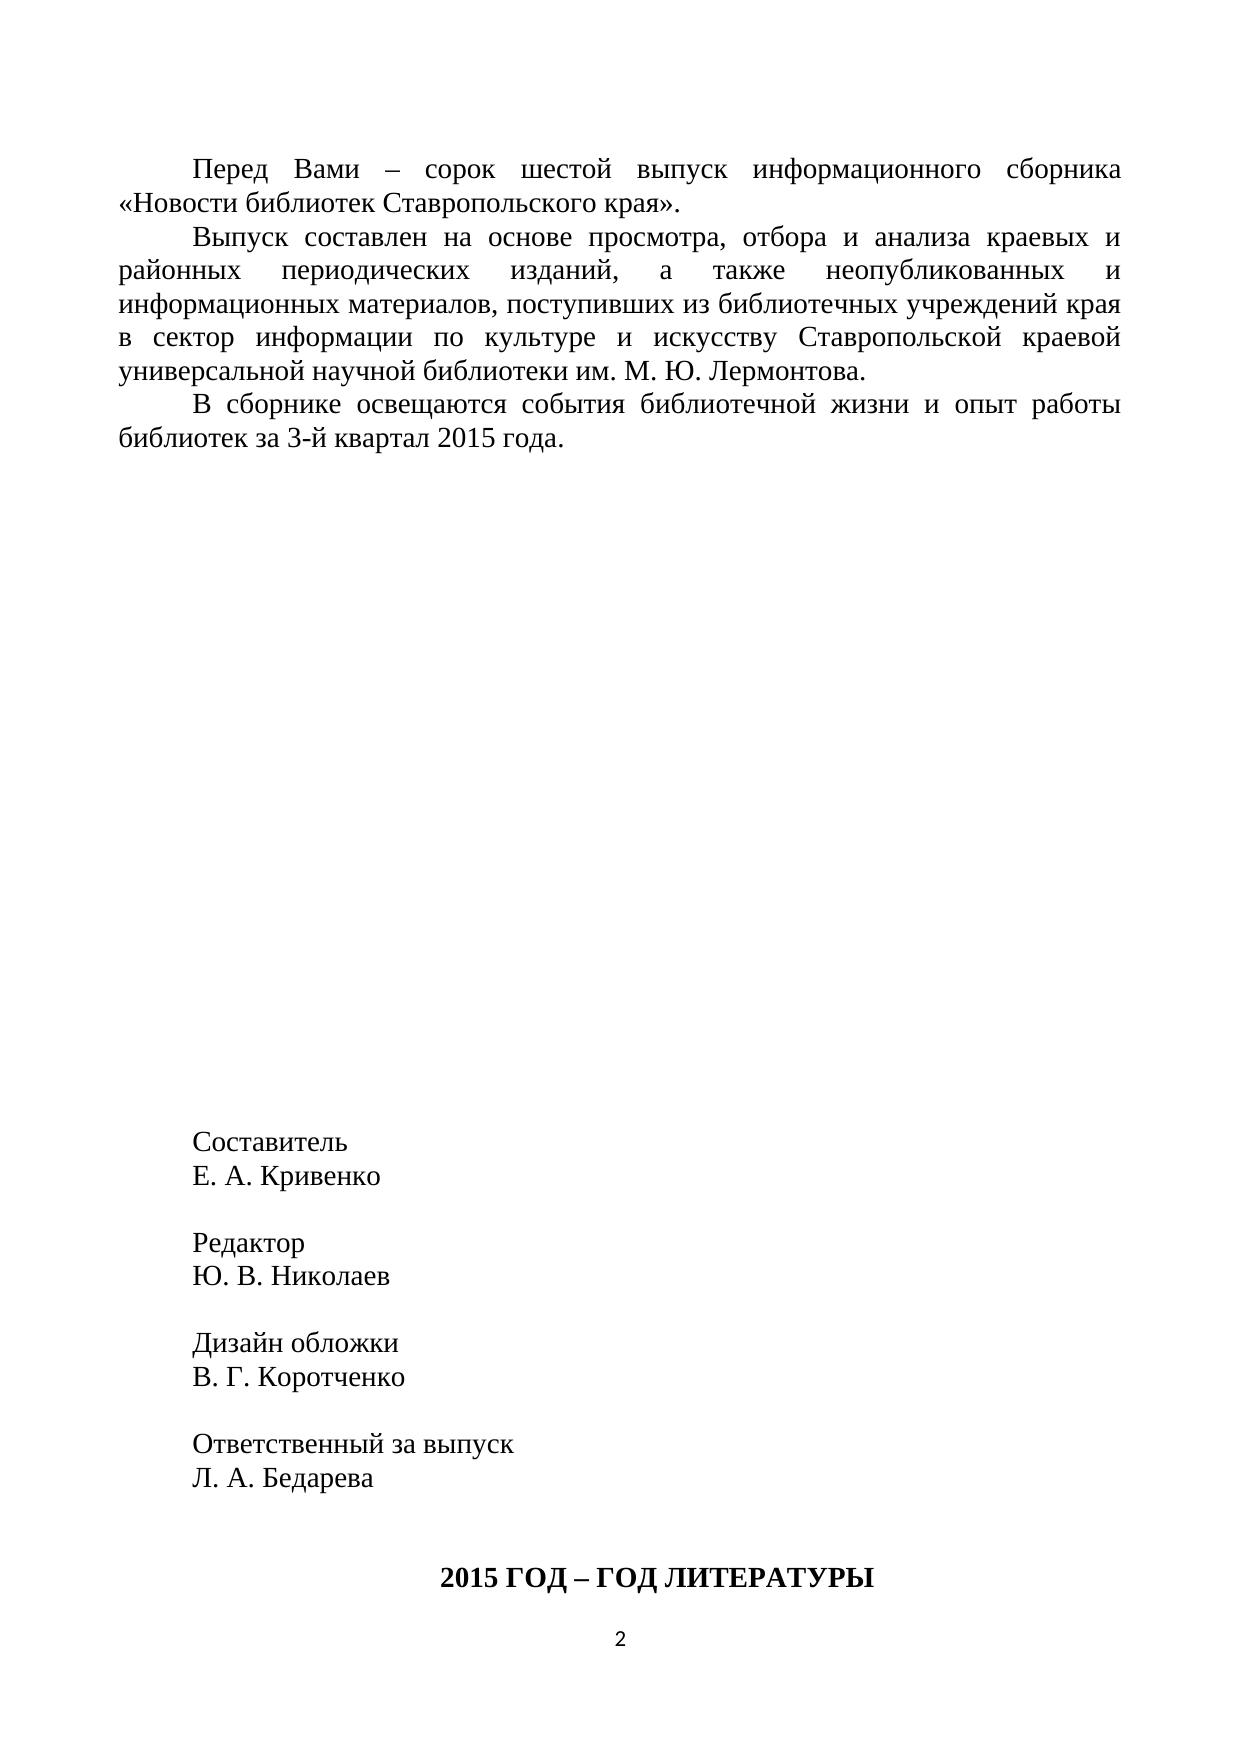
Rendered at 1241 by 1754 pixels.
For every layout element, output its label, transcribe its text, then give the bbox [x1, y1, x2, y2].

text Перед Вами – сорок шестой выпуск информационного сборника «Новости библиотек Ставропольского края». [118, 152, 1122, 219]
text В. Г. Коротченко [118, 1359, 1122, 1393]
text Дизайн обложки [118, 1326, 1122, 1359]
text Ответственный за выпуск [118, 1426, 1122, 1460]
text В сборнике освещаются события библиотечной жизни и опыт работы библиотек за 3-й квартал 2015 года. [118, 386, 1122, 453]
text Составитель [118, 1124, 1122, 1158]
text Ю. В. Николаев [118, 1258, 1122, 1292]
text Е. А. Кривенко [118, 1158, 1122, 1191]
text 2015 ГОД – ГОД ЛИТЕРАТУРЫ [118, 1560, 1122, 1594]
text Выпуск составлен на основе просмотра, отбора и анализа краевых и районных периодических изданий, а также неопубликованных и информационных материалов, поступивших из библиотечных учреждений края в сектор информации по культуре и искусству Ставропольской краевой универсальной научной библиотеки им. М. Ю. Лермонтова. [118, 219, 1122, 386]
text Редактор [118, 1225, 1122, 1258]
text Л. А. Бедарева [118, 1460, 1122, 1493]
